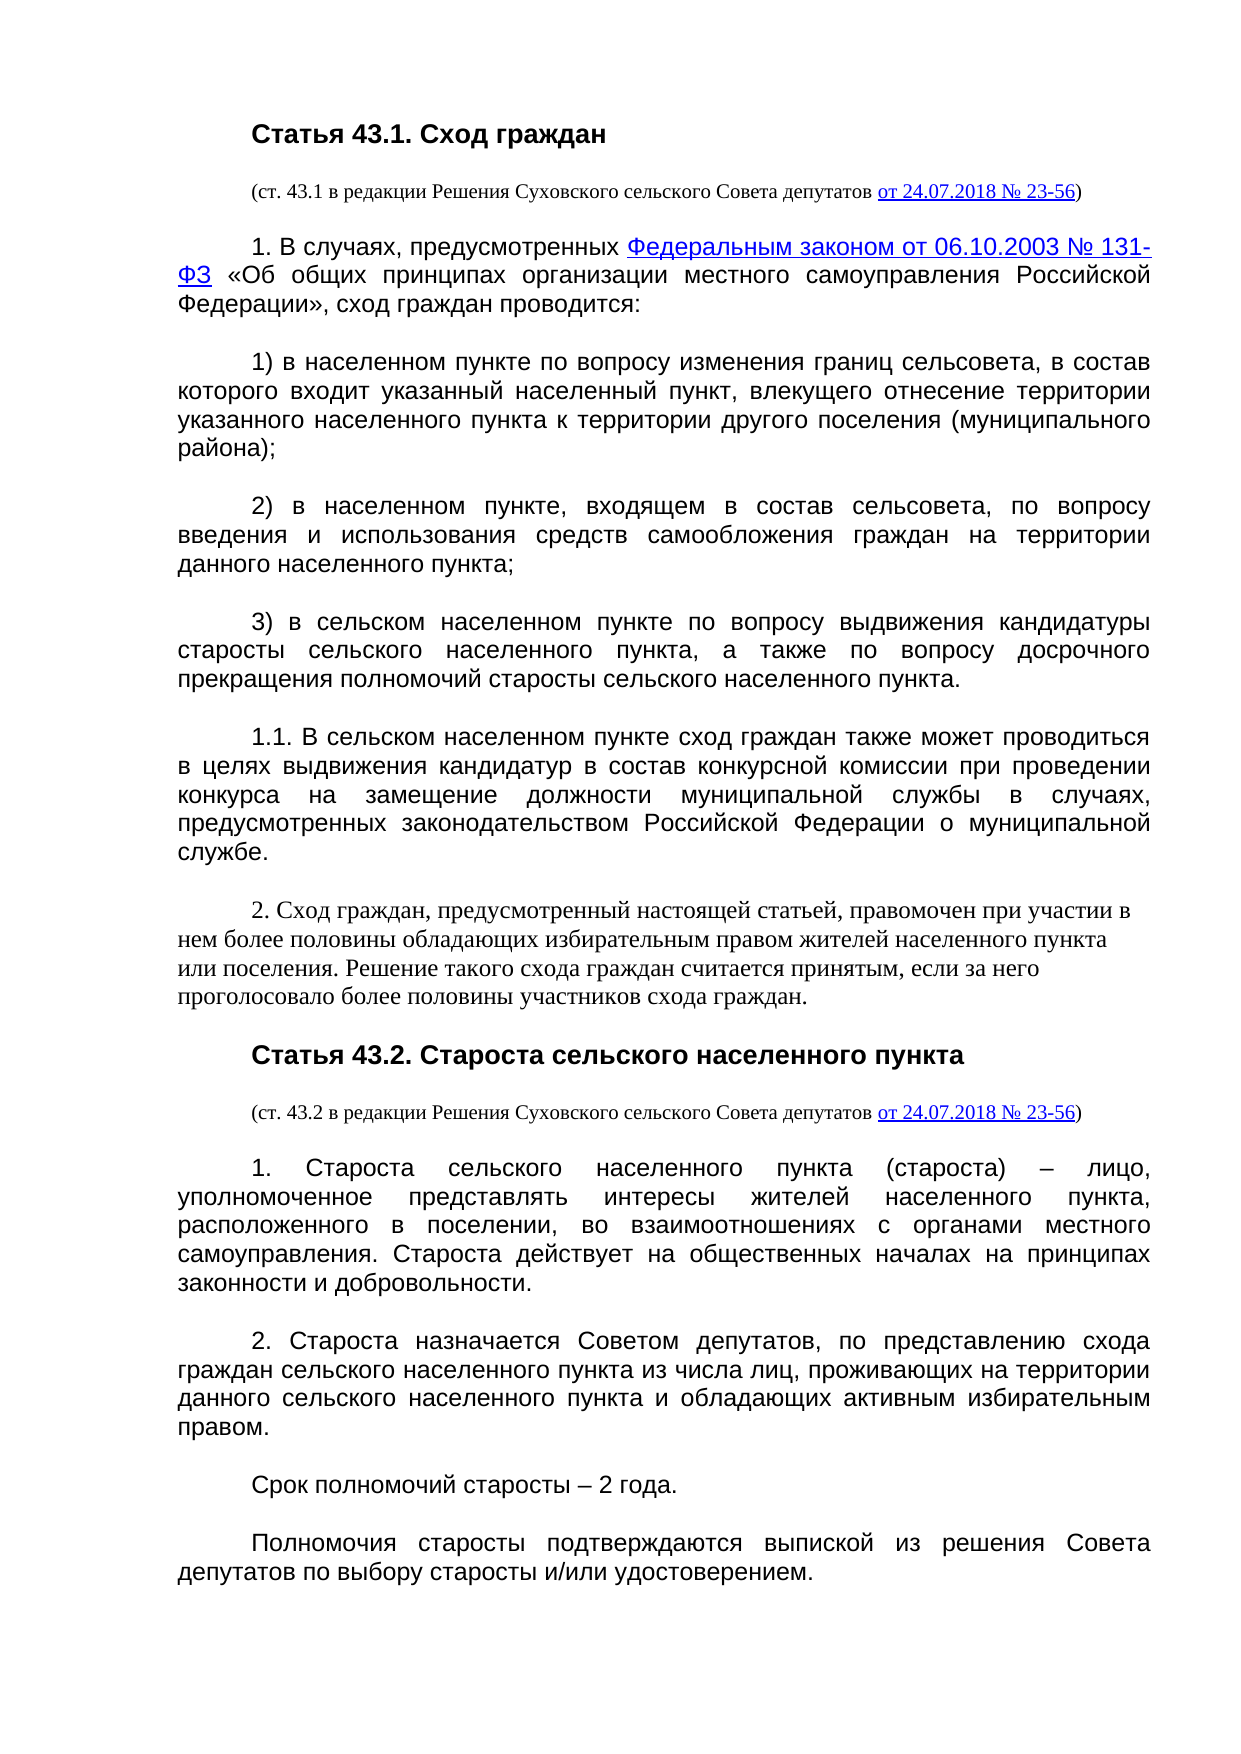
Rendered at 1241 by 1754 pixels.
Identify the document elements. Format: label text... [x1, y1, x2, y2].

text 1.1. В сельском населенном пункте сход граждан также может проводиться в целях выдвижения кандидатур в состав конкурсной комиссии при проведении конкурса на замещение должности муниципальной службы в случаях, предусмотренных законодательством Российской Федерации о муниципальной службе. [177, 722, 1152, 866]
text Срок полномочий старосты – 2 года. [177, 1470, 1152, 1499]
text 1. Староста сельского населенного пункта (староста) – лицо, уполномоченное представлять интересы жителей населенного пункта, расположенного в поселении, во взаимоотношениях с органами местного самоуправления. Староста действует на общественных началах на принципах законности и добровольности. [177, 1153, 1152, 1297]
text 1) в населенном пункте по вопросу изменения границ сельсовета, в состав которого входит указанный населенный пункт, влекущего отнесение территории указанного населенного пункта к территории другого поселения (муниципального района); [177, 347, 1152, 462]
text 2. Сход граждан, предусмотренный настоящей статьей, правомочен при участии в нем более половины обладающих избирательным правом жителей населенного пункта или поселения. Решение такого схода граждан считается принятым, если за него проголосовало более половины участников схода граждан. [177, 895, 1152, 1010]
text (ст. 43.1 в редакции Решения Суховского сельского Совета депутатов от 24.07.2018 № 23-56) [177, 178, 1152, 203]
text (ст. 43.2 в редакции Решения Суховского сельского Совета депутатов от 24.07.2018 № 23-56) [177, 1100, 1152, 1124]
text 2) в населенном пункте, входящем в состав сельсовета, по вопросу введения и использования средств самообложения граждан на территории данного населенного пункта; [177, 491, 1152, 578]
text 1. В случаях, предусмотренных Федеральным законом от 06.10.2003 № 131-ФЗ «Об общих принципах организации местного самоуправления Российской Федерации», сход граждан проводится: [177, 232, 1152, 318]
text Статья 43.2. Староста сельского населенного пункта [177, 1039, 1152, 1071]
text Статья 43.1. Сход граждан [177, 118, 1152, 149]
text Полномочия старосты подтверждаются выпиской из решения Совета депутатов по выбору старосты и/или удостоверением. [177, 1528, 1152, 1585]
text 3) в сельском населенном пункте по вопросу выдвижения кандидатуры старосты сельского населенного пункта, а также по вопросу досрочного прекращения полномочий старосты сельского населенного пункта. [177, 607, 1152, 693]
text 2. Староста назначается Советом депутатов, по представлению схода граждан сельского населенного пункта из числа лиц, проживающих на территории данного сельского населенного пункта и обладающих активным избирательным правом. [177, 1326, 1152, 1441]
